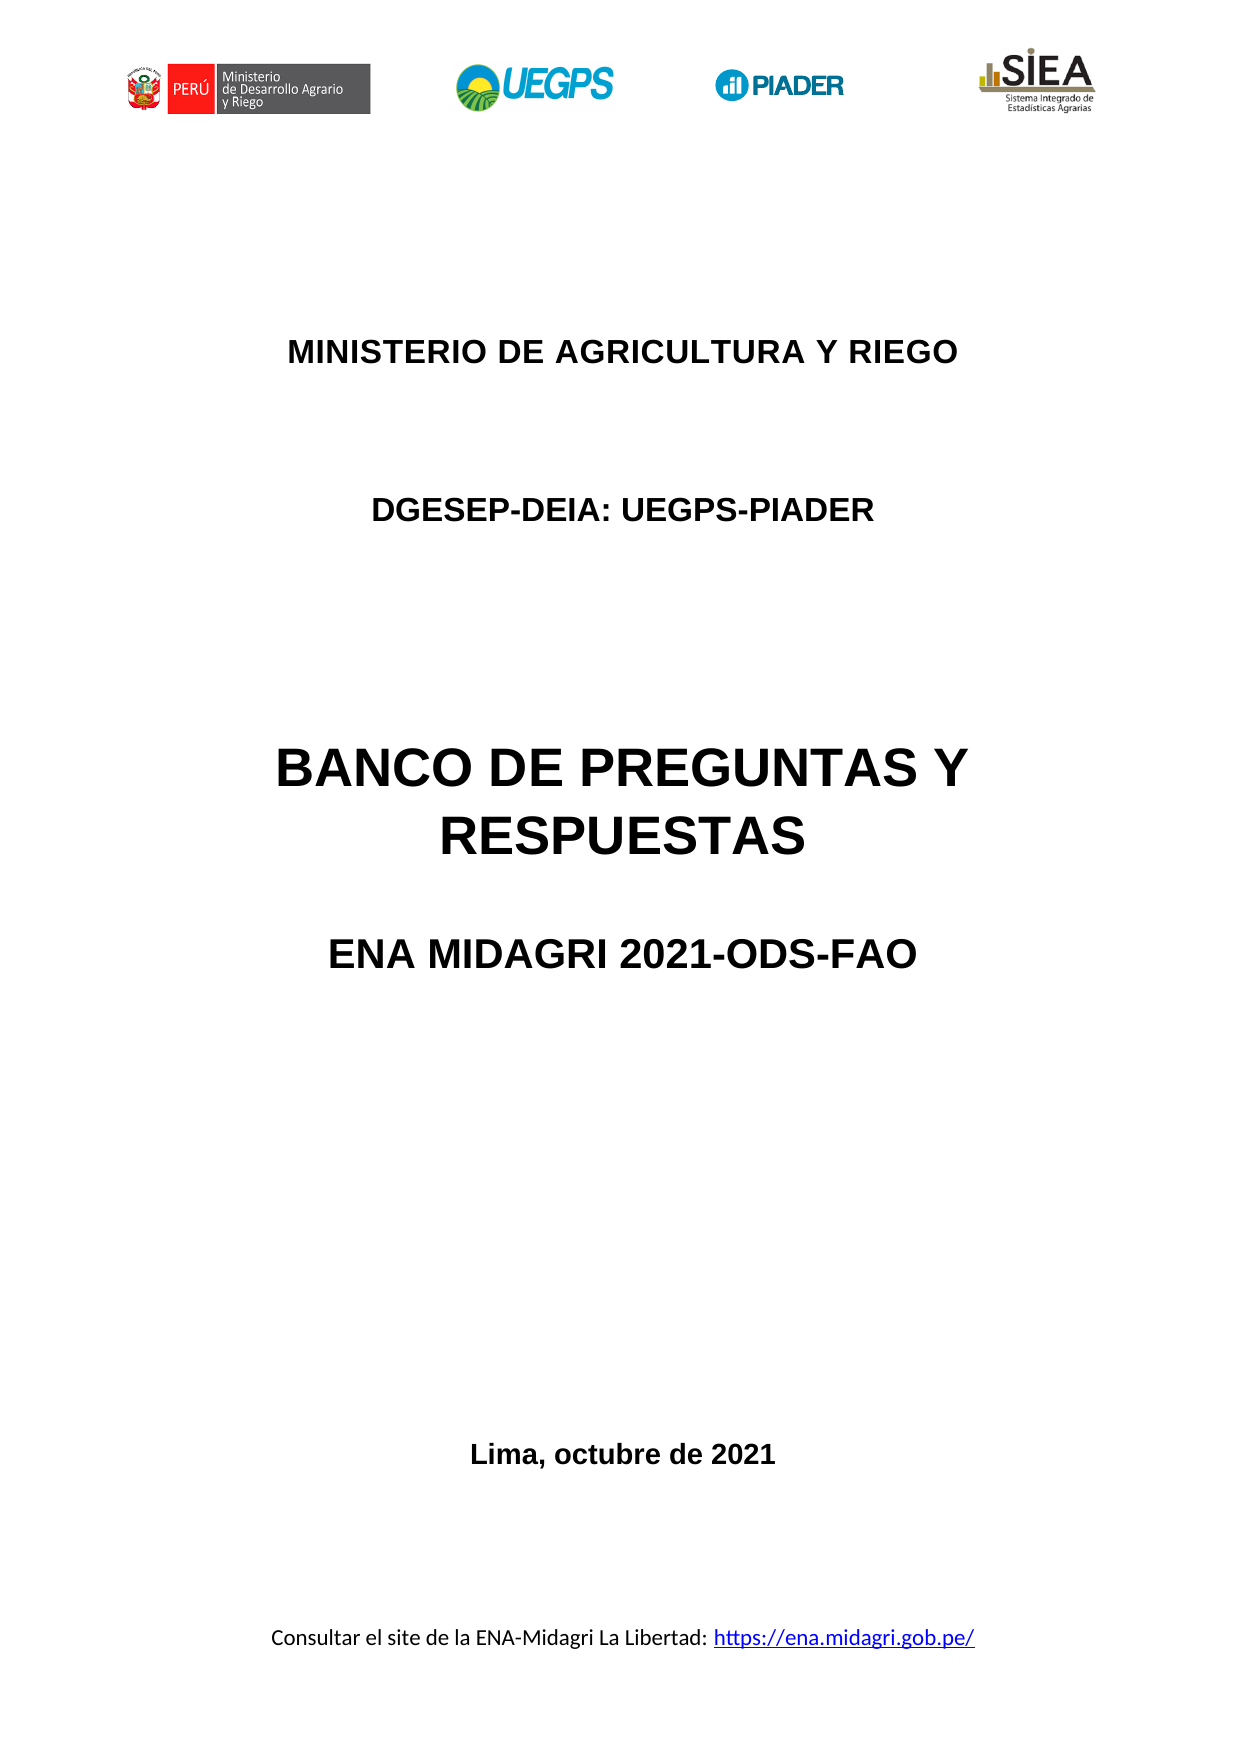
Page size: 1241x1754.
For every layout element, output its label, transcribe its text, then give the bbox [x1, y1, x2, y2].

text Lima, octubre de 2021 [118, 1437, 1128, 1470]
text BANCO DE PREGUNTAS Y RESPUESTAS [118, 735, 1128, 866]
text MINISTERIO DE AGRICULTURA Y RIEGO [118, 332, 1128, 370]
picture [118, 61, 372, 116]
title DGESEP-DEIA: UEGPS-PIADER [118, 490, 1128, 529]
picture [453, 61, 616, 113]
picture [971, 44, 1105, 117]
text ENA MIDAGRI 2021-ODS-FAO [118, 930, 1128, 978]
